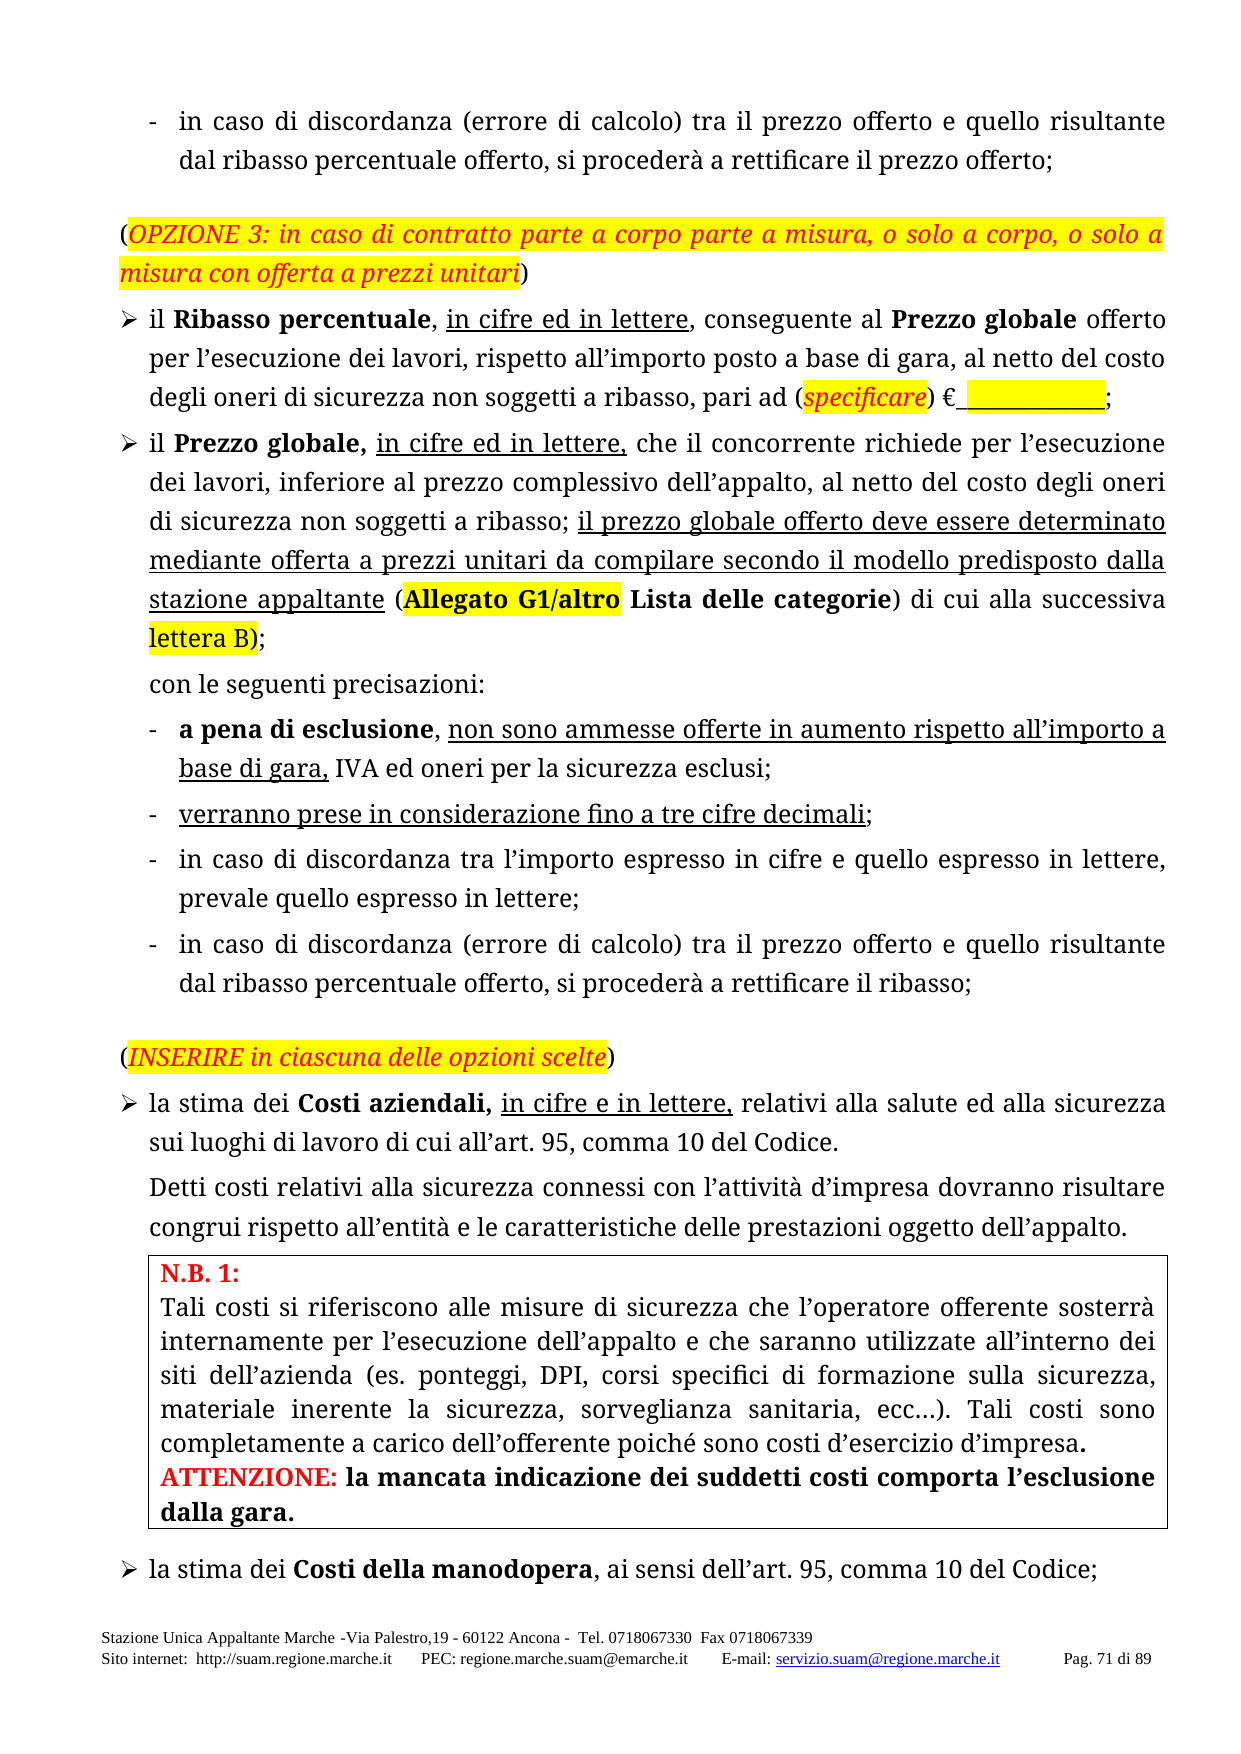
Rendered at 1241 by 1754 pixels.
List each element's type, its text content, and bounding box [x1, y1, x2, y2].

list a pena di esclusione, non sono ammesse offerte in aumento rispetto all’importo a base di gara, IVA ed oneri per la sicurezza esclusi; [149, 712, 1167, 785]
text (OPZIONE 3: in caso di contratto parte a corpo parte a misura, o solo a corpo, o solo a misura con offerta a prezzi unitari) [119, 217, 1167, 290]
list verranno prese in considerazione fino a tre cifre decimali; [149, 797, 1167, 831]
list la stima dei Costi della manodopera, ai sensi dell’art. 95, comma 10 del Codice; [119, 1552, 1167, 1586]
list in caso di discordanza tra l’importo espresso in cifre e quello espresso in lettere, prevale quello espresso in lettere; [149, 842, 1167, 915]
list la stima dei Costi aziendali, in cifre e in lettere, relativi alla salute ed alla sicurezza sui luoghi di lavoro di cui all’art. 95, comma 10 del Codice. [119, 1086, 1167, 1159]
list il Ribasso percentuale, in cifre ed in lettere, conseguente al Prezzo globale offerto per l’esecuzione dei lavori, rispetto all’importo posto a base di gara, al netto del costo degli oneri di sicurezza non soggetti a ribasso, pari ad (specificare) €_____________; [119, 302, 1167, 414]
list il Prezzo globale, in cifre ed in lettere, che il concorrente richiede per l’esecuzione dei lavori, inferiore al prezzo complessivo dell’appalto, al netto del costo degli oneri di sicurezza non soggetti a ribasso; il prezzo globale offerto deve essere determinato mediante offerta a prezzi unitari da compilare secondo il modello predisposto dalla stazione appaltante (Allegato G1/altro Lista delle categorie) di cui alla successiva lettera B); [119, 425, 1167, 655]
list in caso di discordanza (errore di calcolo) tra il prezzo offerto e quello risultante dal ribasso percentuale offerto, si procederà a rettificare il ribasso; [149, 927, 1167, 1000]
text Detti costi relativi alla sicurezza connessi con l’attività d’impresa dovranno risultare congrui rispetto all’entità e le caratteristiche delle prestazioni oggetto dell’appalto. [149, 1170, 1167, 1243]
list in caso di discordanza (errore di calcolo) tra il prezzo offerto e quello risultante dal ribasso percentuale offerto, si procederà a rettificare il prezzo offerto; [149, 103, 1167, 177]
table_header N.B. 1: Tali costi si riferiscono alle misure di sicurezza che l’operatore offerente sosterrà internamente per l’esecuzione dell’appalto e che saranno utilizzate all’interno dei siti dell’azienda (es. ponteggi, DPI, corsi specifici di formazione sulla sicurezza, materiale inerente la sicurezza, sorveglianza sanitaria, ecc…). Tali costi sono completamente a carico dell’offerente poiché sono costi d’esercizio d’impresa. ATTENZIONE: la mancata indicazione dei suddetti costi comporta l’esclusione dalla gara. [149, 1256, 1167, 1528]
text con le seguenti precisazioni: [149, 667, 1167, 701]
text (INSERIRE in ciascuna delle opzioni scelte) [607, 1040, 1167, 1074]
